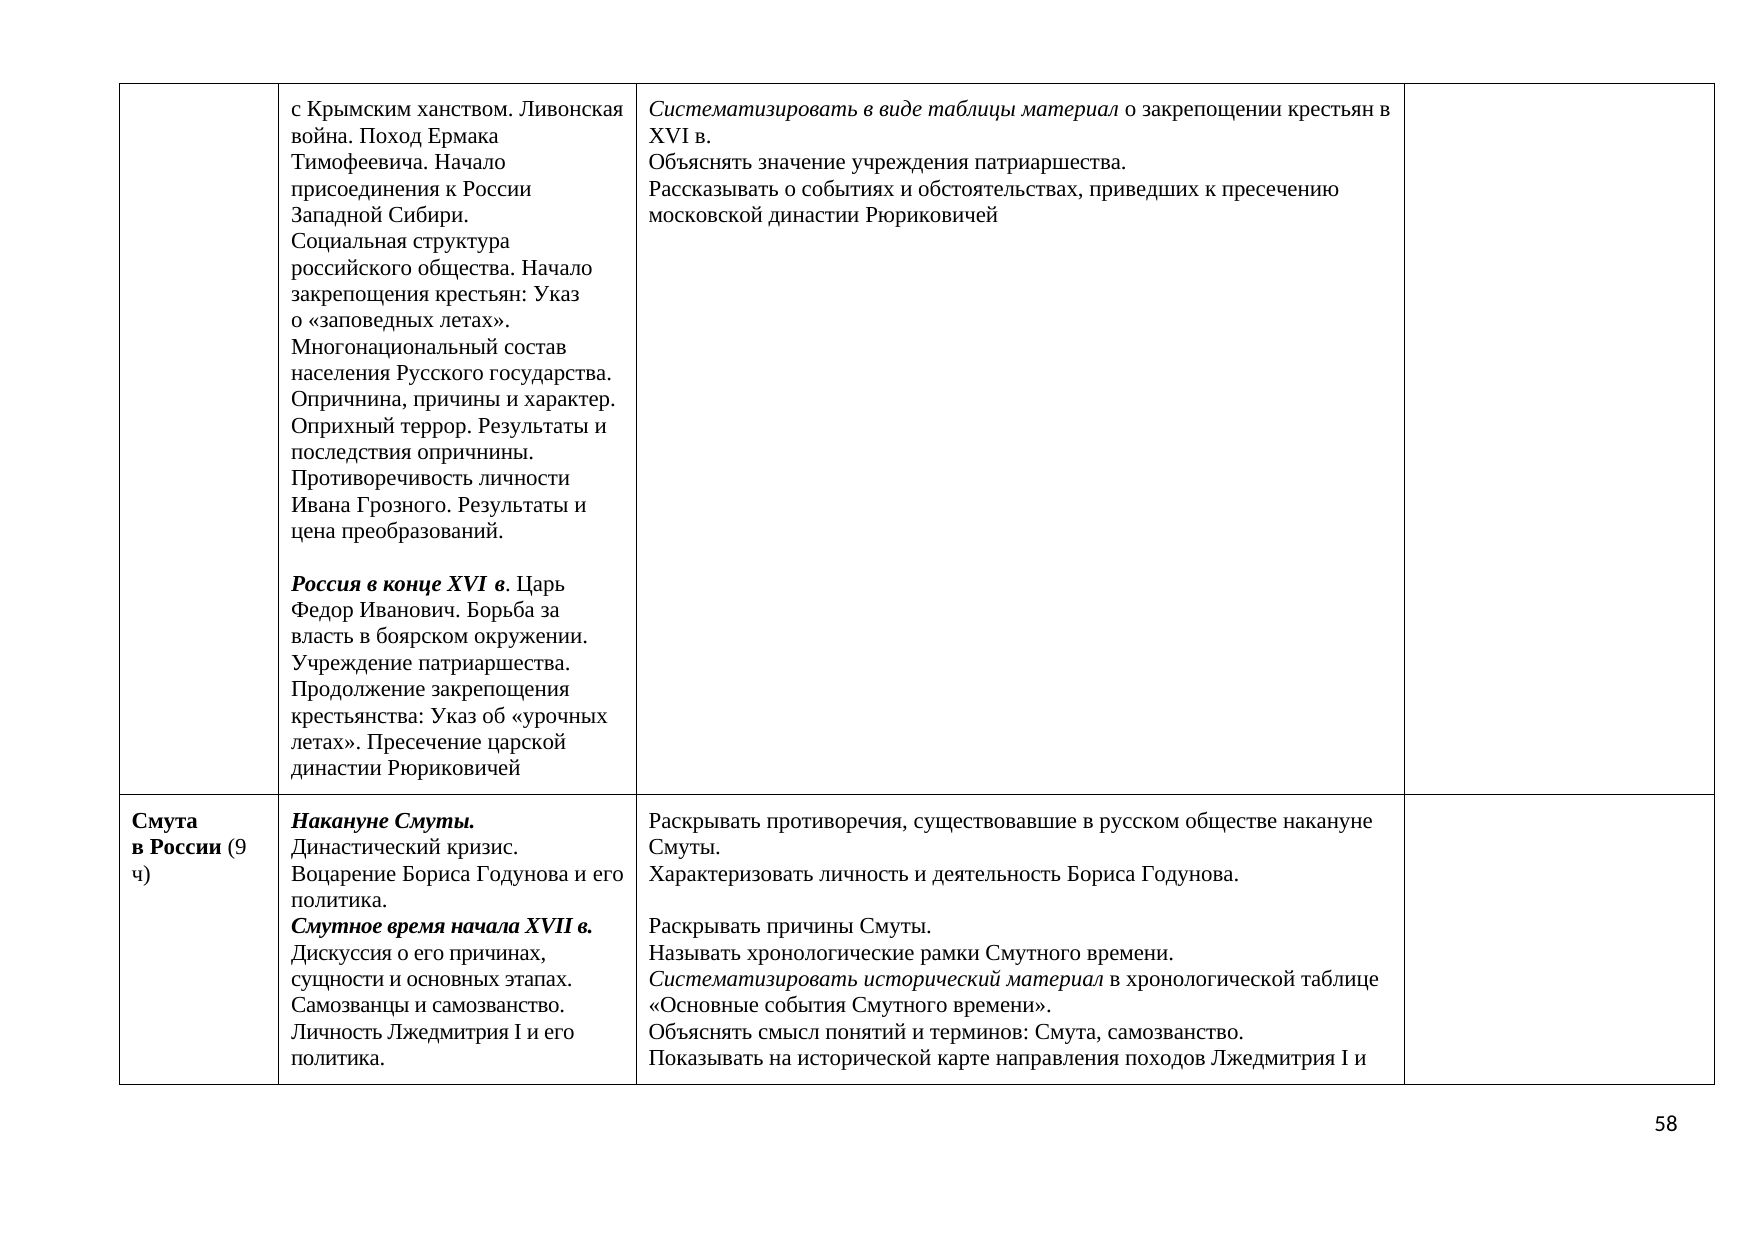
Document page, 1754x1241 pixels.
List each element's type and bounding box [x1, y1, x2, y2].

table_cell [1405, 795, 1714, 1084]
table_cell [637, 84, 1404, 794]
table_cell [120, 795, 278, 1084]
table_cell [120, 84, 278, 794]
table_cell [279, 795, 636, 1084]
table_cell [279, 84, 636, 794]
table_cell [1405, 84, 1714, 794]
table_cell [637, 795, 1404, 1084]
